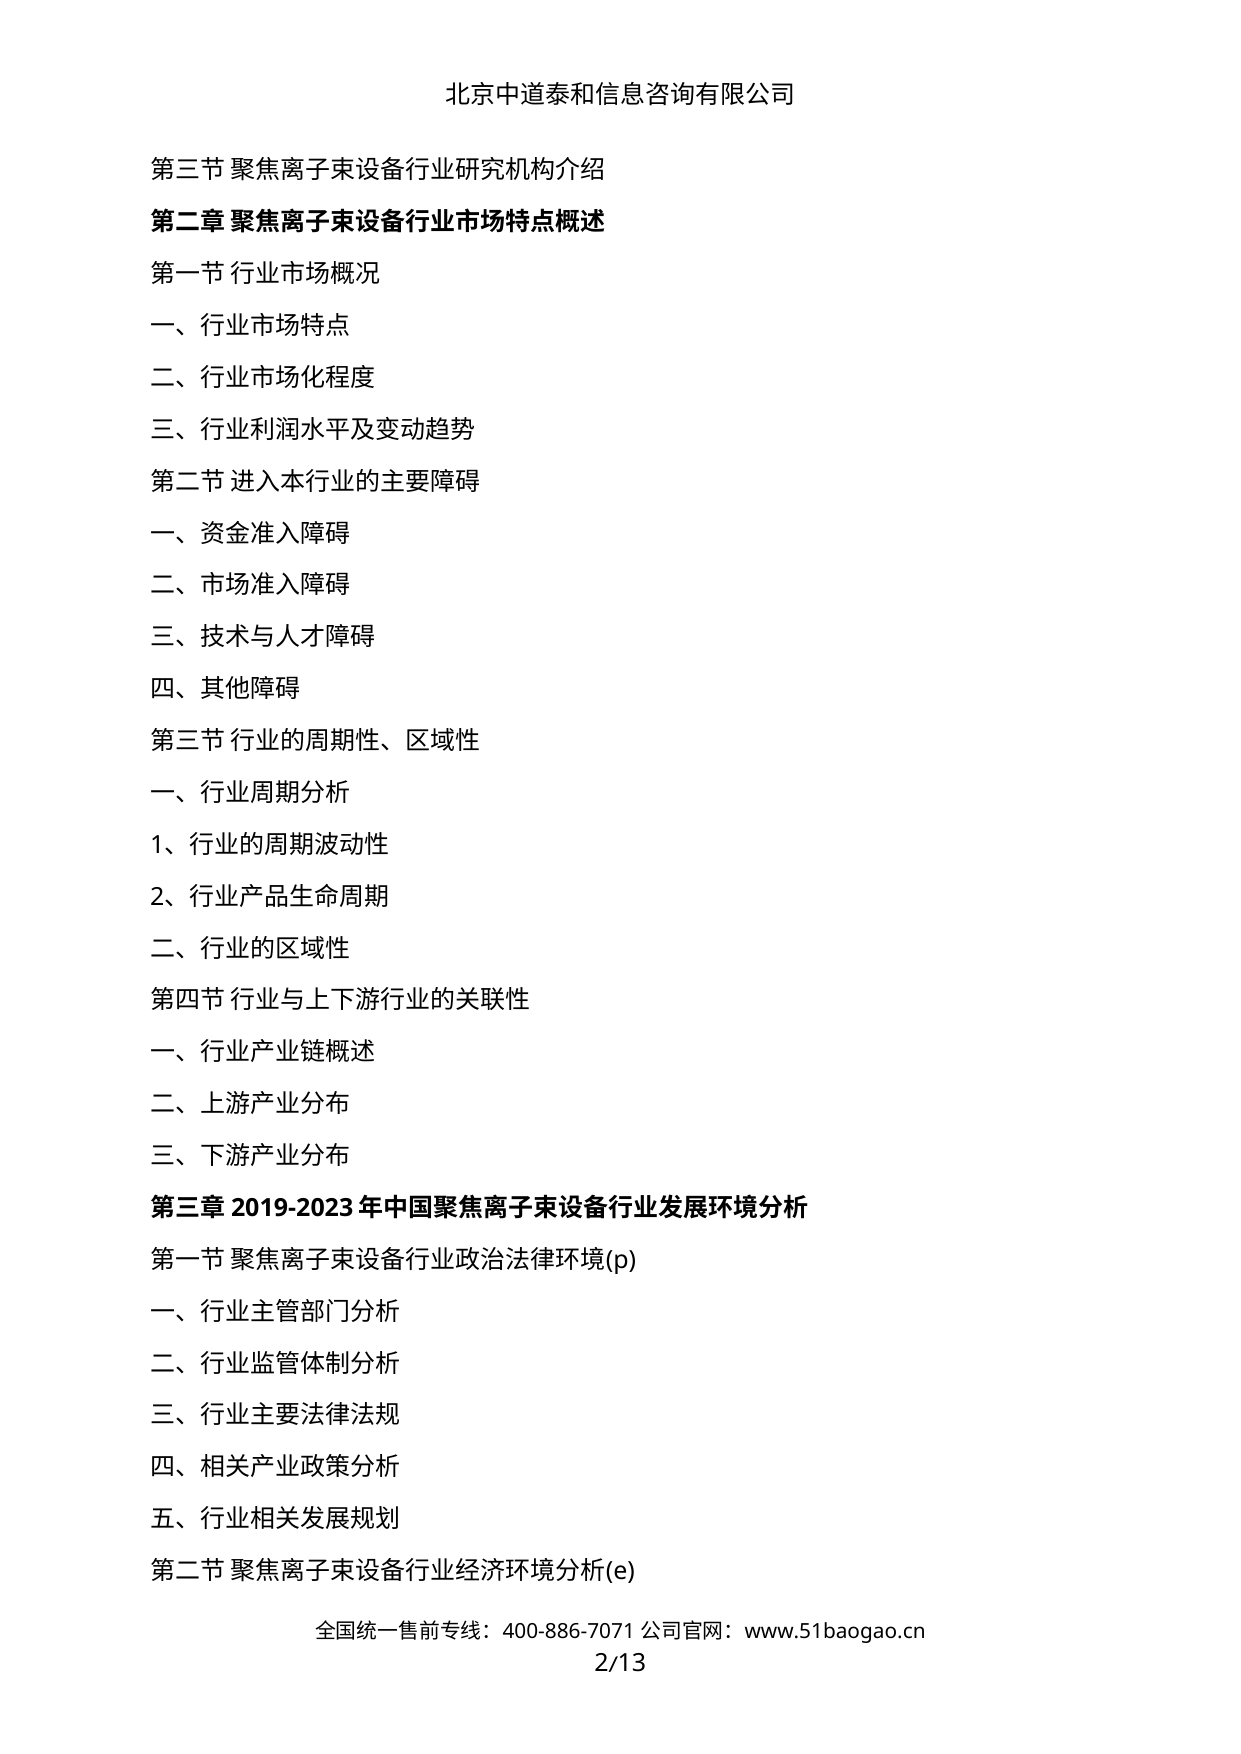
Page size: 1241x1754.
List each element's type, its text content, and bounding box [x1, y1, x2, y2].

text 第三节 聚焦离子束设备行业研究机构介绍 [150, 150, 1090, 186]
text 五、行业相关发展规划 [150, 1499, 1090, 1535]
text 第二章 聚焦离子束设备行业市场特点概述 [150, 202, 1090, 238]
text 第三节 行业的周期性、区域性 [150, 721, 1090, 757]
text 第四节 行业与上下游行业的关联性 [150, 980, 1090, 1016]
text 第一节 行业市场概况 [150, 254, 1090, 290]
text 第三章 2019-2023年中国聚焦离子束设备行业发展环境分析 [150, 1187, 1090, 1224]
text 一、行业市场特点 [150, 306, 1090, 342]
text 一、资金准入障碍 [150, 513, 1090, 549]
text 一、行业主管部门分析 [150, 1291, 1090, 1327]
text 四、相关产业政策分析 [150, 1447, 1090, 1483]
text 二、行业监管体制分析 [150, 1343, 1090, 1379]
text 一、行业周期分析 [150, 772, 1090, 809]
text 三、技术与人才障碍 [150, 617, 1090, 653]
text 第二节 进入本行业的主要障碍 [150, 461, 1090, 497]
text 第二节 聚焦离子束设备行业经济环境分析(e) [150, 1551, 1090, 1587]
text 二、市场准入障碍 [150, 565, 1090, 601]
text 三、行业主要法律法规 [150, 1395, 1090, 1431]
text 第一节 聚焦离子束设备行业政治法律环境(p) [150, 1239, 1090, 1276]
text 二、上游产业分布 [150, 1084, 1090, 1120]
text 一、行业产业链概述 [150, 1032, 1090, 1068]
text 四、其他障碍 [150, 669, 1090, 705]
text 2、行业产品生命周期 [150, 876, 1090, 912]
text 1、行业的周期波动性 [150, 824, 1090, 861]
text 三、下游产业分布 [150, 1136, 1090, 1172]
text 三、行业利润水平及变动趋势 [150, 409, 1090, 446]
text 二、行业的区域性 [150, 928, 1090, 964]
text 二、行业市场化程度 [150, 357, 1090, 394]
